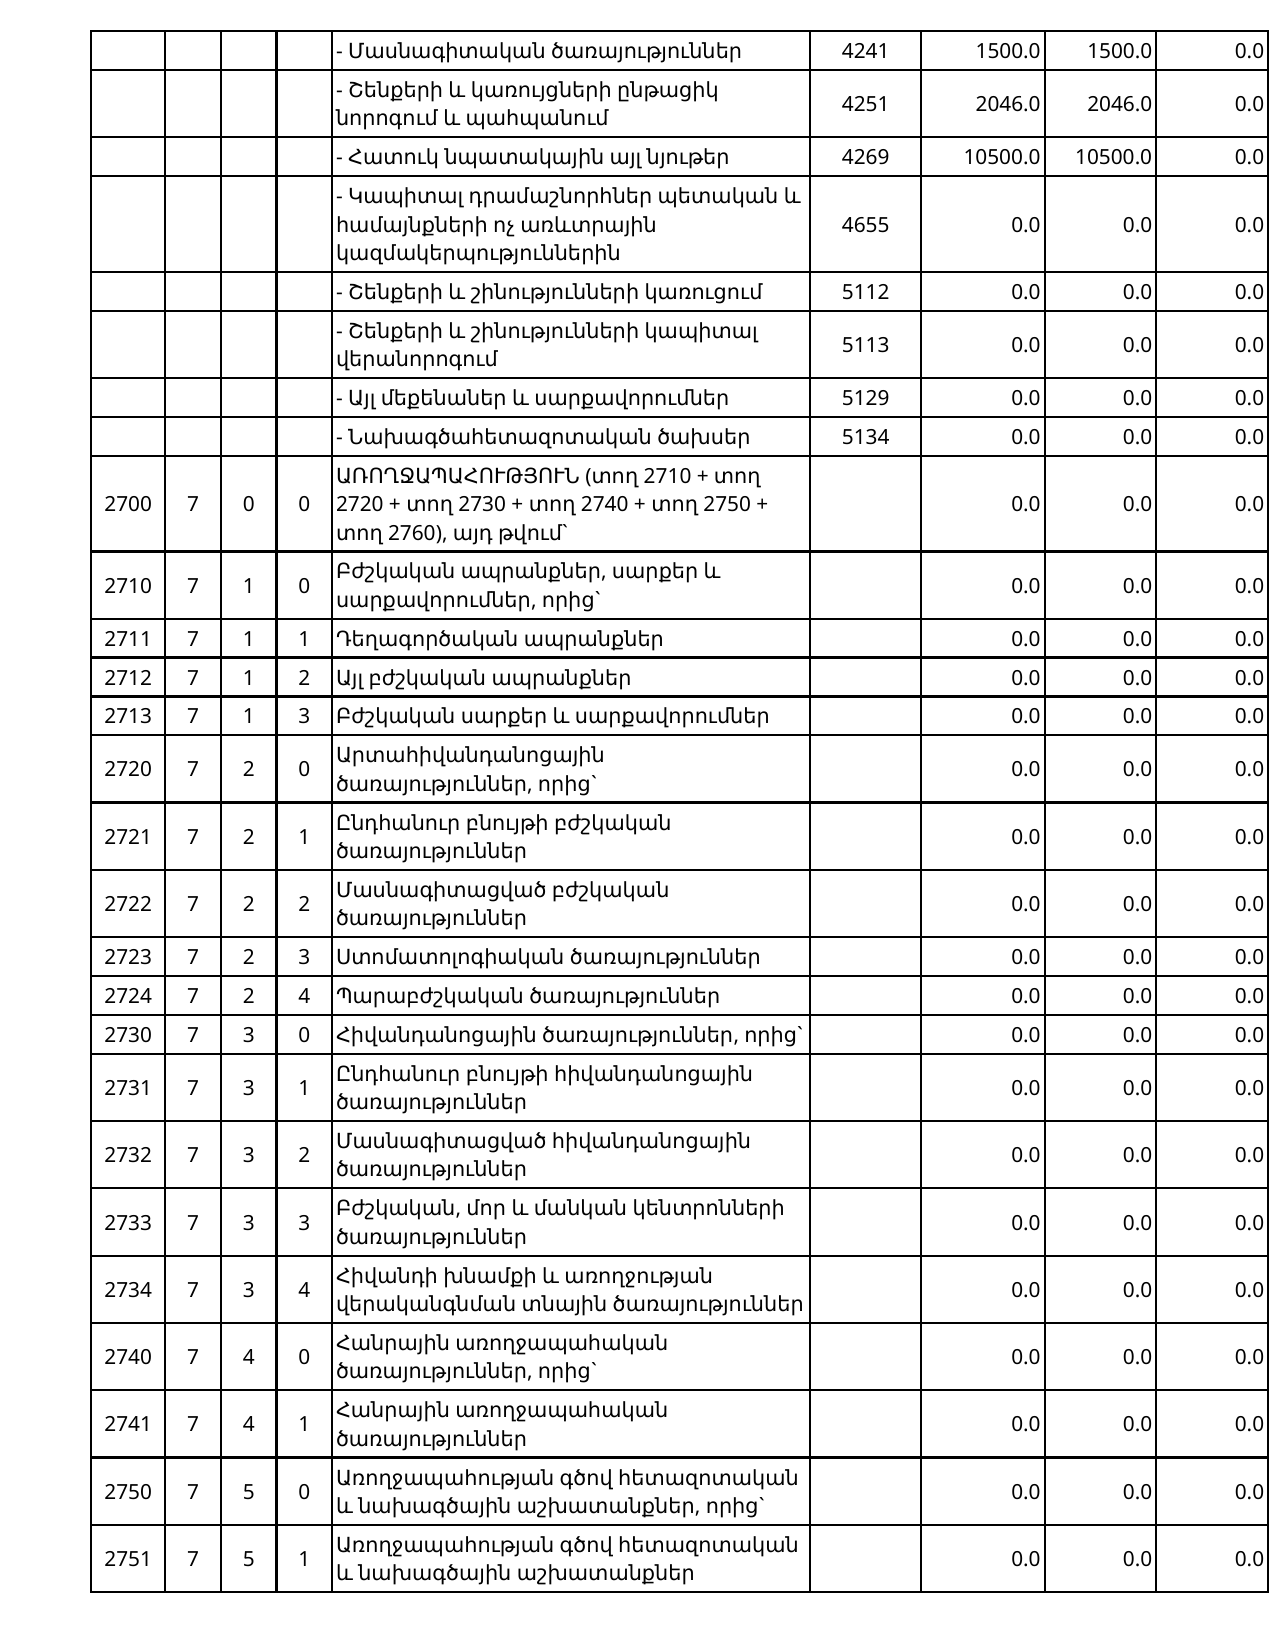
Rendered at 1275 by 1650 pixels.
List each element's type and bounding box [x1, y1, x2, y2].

table_cell [92, 1526, 164, 1591]
table_cell [92, 379, 164, 416]
table_cell [1157, 871, 1267, 936]
table_cell [92, 698, 164, 734]
table_cell [278, 457, 331, 550]
table_cell [1157, 1459, 1267, 1524]
table_cell [922, 1391, 1044, 1456]
table_cell [92, 71, 164, 136]
table_cell [333, 418, 809, 455]
table_cell [811, 1526, 920, 1591]
table_cell [922, 871, 1044, 936]
table_cell [333, 659, 809, 695]
table_cell [222, 312, 275, 377]
table_cell [1046, 1189, 1155, 1255]
table_cell [166, 1189, 220, 1255]
table_cell [811, 736, 920, 801]
table_cell [1046, 457, 1155, 550]
table_cell [278, 379, 331, 416]
table_cell [922, 804, 1044, 869]
table_cell [1157, 659, 1267, 695]
table_cell [222, 1459, 275, 1524]
table_cell [1046, 177, 1155, 271]
table_cell [811, 273, 920, 310]
table_cell [922, 698, 1044, 734]
table_cell [1046, 659, 1155, 695]
table_cell [222, 273, 275, 310]
table_cell [1046, 1122, 1155, 1187]
table_cell [1046, 804, 1155, 869]
table_cell [333, 1016, 809, 1053]
table_cell [92, 1459, 164, 1524]
table_cell [92, 1324, 164, 1389]
table_cell [333, 457, 809, 550]
table_cell [92, 736, 164, 801]
table_cell [92, 1055, 164, 1120]
table_cell [166, 32, 220, 69]
table_cell [222, 418, 275, 455]
table_cell [278, 1055, 331, 1120]
table_cell [222, 138, 275, 175]
table_cell [278, 804, 331, 869]
table_cell [222, 71, 275, 136]
table_cell [333, 736, 809, 801]
table_cell [1046, 418, 1155, 455]
table_cell [811, 1391, 920, 1456]
table_cell [333, 1257, 809, 1322]
table_cell [333, 138, 809, 175]
table_cell [92, 659, 164, 695]
table_cell [922, 312, 1044, 377]
table_cell [922, 1122, 1044, 1187]
table_cell [92, 1189, 164, 1255]
table_cell [222, 553, 275, 618]
table_cell [811, 1122, 920, 1187]
table_cell [1046, 698, 1155, 734]
table_cell [278, 1016, 331, 1053]
table_cell [333, 698, 809, 734]
table_cell [1046, 938, 1155, 975]
table_cell [811, 457, 920, 550]
table_cell [1157, 177, 1267, 271]
table_cell [811, 1257, 920, 1322]
table_cell [166, 138, 220, 175]
table_cell [166, 659, 220, 695]
table_cell [1046, 379, 1155, 416]
table_cell [1157, 418, 1267, 455]
table_cell [1046, 553, 1155, 618]
table_cell [333, 71, 809, 136]
table_cell [333, 938, 809, 975]
table_cell [92, 804, 164, 869]
table_cell [166, 698, 220, 734]
table_cell [222, 32, 275, 69]
table_cell [278, 698, 331, 734]
table_cell [1046, 1257, 1155, 1322]
table_cell [1157, 736, 1267, 801]
table_cell [222, 938, 275, 975]
table_cell [922, 1257, 1044, 1322]
table_cell [222, 1324, 275, 1389]
table_cell [1046, 1459, 1155, 1524]
table_cell [278, 177, 331, 271]
table_cell [92, 620, 164, 656]
table_cell [333, 1189, 809, 1255]
table_cell [166, 804, 220, 869]
table_cell [166, 1324, 220, 1389]
table_cell [333, 1526, 809, 1591]
table_cell [222, 804, 275, 869]
table_cell [166, 418, 220, 455]
table_cell [278, 1257, 331, 1322]
table_cell [922, 938, 1044, 975]
table_cell [92, 871, 164, 936]
table_cell [333, 273, 809, 310]
table_cell [922, 1189, 1044, 1255]
table_cell [333, 1459, 809, 1524]
table_cell [1157, 1257, 1267, 1322]
table_cell [166, 1257, 220, 1322]
table_cell [811, 804, 920, 869]
table_cell [166, 736, 220, 801]
table_cell [278, 273, 331, 310]
table_cell [278, 620, 331, 656]
table_cell [1046, 71, 1155, 136]
table_cell [811, 32, 920, 69]
table_cell [811, 871, 920, 936]
table_cell [92, 177, 164, 271]
table_cell [166, 457, 220, 550]
table_cell [811, 177, 920, 271]
table_cell [1157, 71, 1267, 136]
table_cell [922, 457, 1044, 550]
table_cell [166, 553, 220, 618]
table_cell [922, 736, 1044, 801]
table_cell [1157, 1391, 1267, 1456]
table_cell [333, 1391, 809, 1456]
table_cell [166, 1391, 220, 1456]
table_cell [811, 418, 920, 455]
table_cell [1157, 620, 1267, 656]
table_cell [922, 273, 1044, 310]
table_cell [222, 620, 275, 656]
table_cell [222, 1257, 275, 1322]
table_cell [333, 1055, 809, 1120]
table_cell [922, 1324, 1044, 1389]
table_cell [278, 977, 331, 1014]
table_cell [278, 938, 331, 975]
table_cell [278, 659, 331, 695]
table_cell [222, 177, 275, 271]
table_cell [278, 553, 331, 618]
table_cell [1046, 138, 1155, 175]
table_cell [922, 138, 1044, 175]
table_cell [278, 138, 331, 175]
table_cell [333, 379, 809, 416]
table_cell [1157, 457, 1267, 550]
table_cell [811, 1324, 920, 1389]
table_cell [811, 1189, 920, 1255]
table_cell [92, 418, 164, 455]
table_cell [1046, 312, 1155, 377]
table_cell [278, 1122, 331, 1187]
table_cell [1046, 1016, 1155, 1053]
table_cell [333, 1324, 809, 1389]
table_cell [1046, 871, 1155, 936]
table_cell [92, 32, 164, 69]
table_cell [1157, 1016, 1267, 1053]
table_cell [922, 71, 1044, 136]
table_cell [166, 871, 220, 936]
table_cell [333, 32, 809, 69]
table_cell [222, 736, 275, 801]
table_cell [278, 1526, 331, 1591]
table_cell [922, 977, 1044, 1014]
table_cell [92, 938, 164, 975]
table_cell [222, 1122, 275, 1187]
table_cell [222, 1526, 275, 1591]
table_cell [222, 1189, 275, 1255]
table_cell [222, 698, 275, 734]
table_cell [92, 1391, 164, 1456]
table_cell [1157, 273, 1267, 310]
table_cell [1046, 620, 1155, 656]
table_cell [278, 1189, 331, 1255]
table_cell [922, 1055, 1044, 1120]
table_cell [92, 273, 164, 310]
table_cell [222, 1391, 275, 1456]
table_cell [1157, 138, 1267, 175]
table_cell [278, 871, 331, 936]
table_cell [166, 1016, 220, 1053]
table_cell [811, 620, 920, 656]
table_cell [1046, 1391, 1155, 1456]
table_cell [922, 1526, 1044, 1591]
table_cell [166, 1526, 220, 1591]
table_cell [811, 659, 920, 695]
table_cell [222, 1016, 275, 1053]
table_cell [166, 1122, 220, 1187]
table_cell [166, 273, 220, 310]
table_cell [278, 1459, 331, 1524]
table_cell [333, 553, 809, 618]
table_cell [1157, 1055, 1267, 1120]
table_cell [166, 620, 220, 656]
table_cell [922, 1459, 1044, 1524]
table_cell [278, 32, 331, 69]
table_cell [1157, 312, 1267, 377]
table_cell [92, 1016, 164, 1053]
table_cell [166, 977, 220, 1014]
table_cell [333, 312, 809, 377]
table_cell [811, 379, 920, 416]
table_cell [922, 418, 1044, 455]
table_cell [222, 457, 275, 550]
table_cell [922, 620, 1044, 656]
table_cell [166, 1055, 220, 1120]
table_cell [92, 1122, 164, 1187]
table_cell [278, 1324, 331, 1389]
table_cell [1157, 938, 1267, 975]
table_cell [333, 804, 809, 869]
table_cell [222, 1055, 275, 1120]
table_cell [166, 177, 220, 271]
table_cell [166, 1459, 220, 1524]
table_cell [922, 32, 1044, 69]
table_cell [1157, 1324, 1267, 1389]
table_cell [166, 938, 220, 975]
table_cell [811, 1055, 920, 1120]
table_cell [333, 871, 809, 936]
table_cell [92, 457, 164, 550]
table_cell [922, 553, 1044, 618]
table_cell [222, 977, 275, 1014]
table_cell [811, 553, 920, 618]
table_cell [1157, 698, 1267, 734]
table_cell [1046, 32, 1155, 69]
table_cell [1157, 1122, 1267, 1187]
table_cell [166, 312, 220, 377]
table_cell [1046, 1055, 1155, 1120]
table_cell [811, 938, 920, 975]
table_cell [278, 71, 331, 136]
table_cell [811, 1459, 920, 1524]
table_cell [278, 1391, 331, 1456]
table_cell [1157, 1526, 1267, 1591]
table_cell [811, 138, 920, 175]
table_cell [1157, 553, 1267, 618]
table_cell [811, 1016, 920, 1053]
table_cell [1157, 32, 1267, 69]
table_cell [278, 312, 331, 377]
table_cell [1046, 1324, 1155, 1389]
table_cell [166, 71, 220, 136]
table_cell [1046, 736, 1155, 801]
table_cell [333, 620, 809, 656]
table_cell [1046, 273, 1155, 310]
table_cell [222, 871, 275, 936]
table_cell [811, 698, 920, 734]
table_cell [333, 977, 809, 1014]
table_cell [166, 379, 220, 416]
table_cell [1157, 1189, 1267, 1255]
table_cell [333, 177, 809, 271]
table_cell [92, 977, 164, 1014]
table_cell [811, 312, 920, 377]
table_cell [922, 659, 1044, 695]
table_cell [222, 379, 275, 416]
table_cell [811, 977, 920, 1014]
table_cell [1157, 977, 1267, 1014]
table_cell [1157, 379, 1267, 416]
table_cell [811, 71, 920, 136]
table_cell [333, 1122, 809, 1187]
table_cell [222, 659, 275, 695]
table_cell [92, 312, 164, 377]
table_cell [922, 379, 1044, 416]
table_cell [92, 553, 164, 618]
table_cell [1046, 1526, 1155, 1591]
table_cell [1046, 977, 1155, 1014]
table_cell [1157, 804, 1267, 869]
table_cell [92, 138, 164, 175]
table_cell [92, 1257, 164, 1322]
table_cell [278, 418, 331, 455]
table_cell [922, 177, 1044, 271]
table_cell [922, 1016, 1044, 1053]
table_cell [278, 736, 331, 801]
